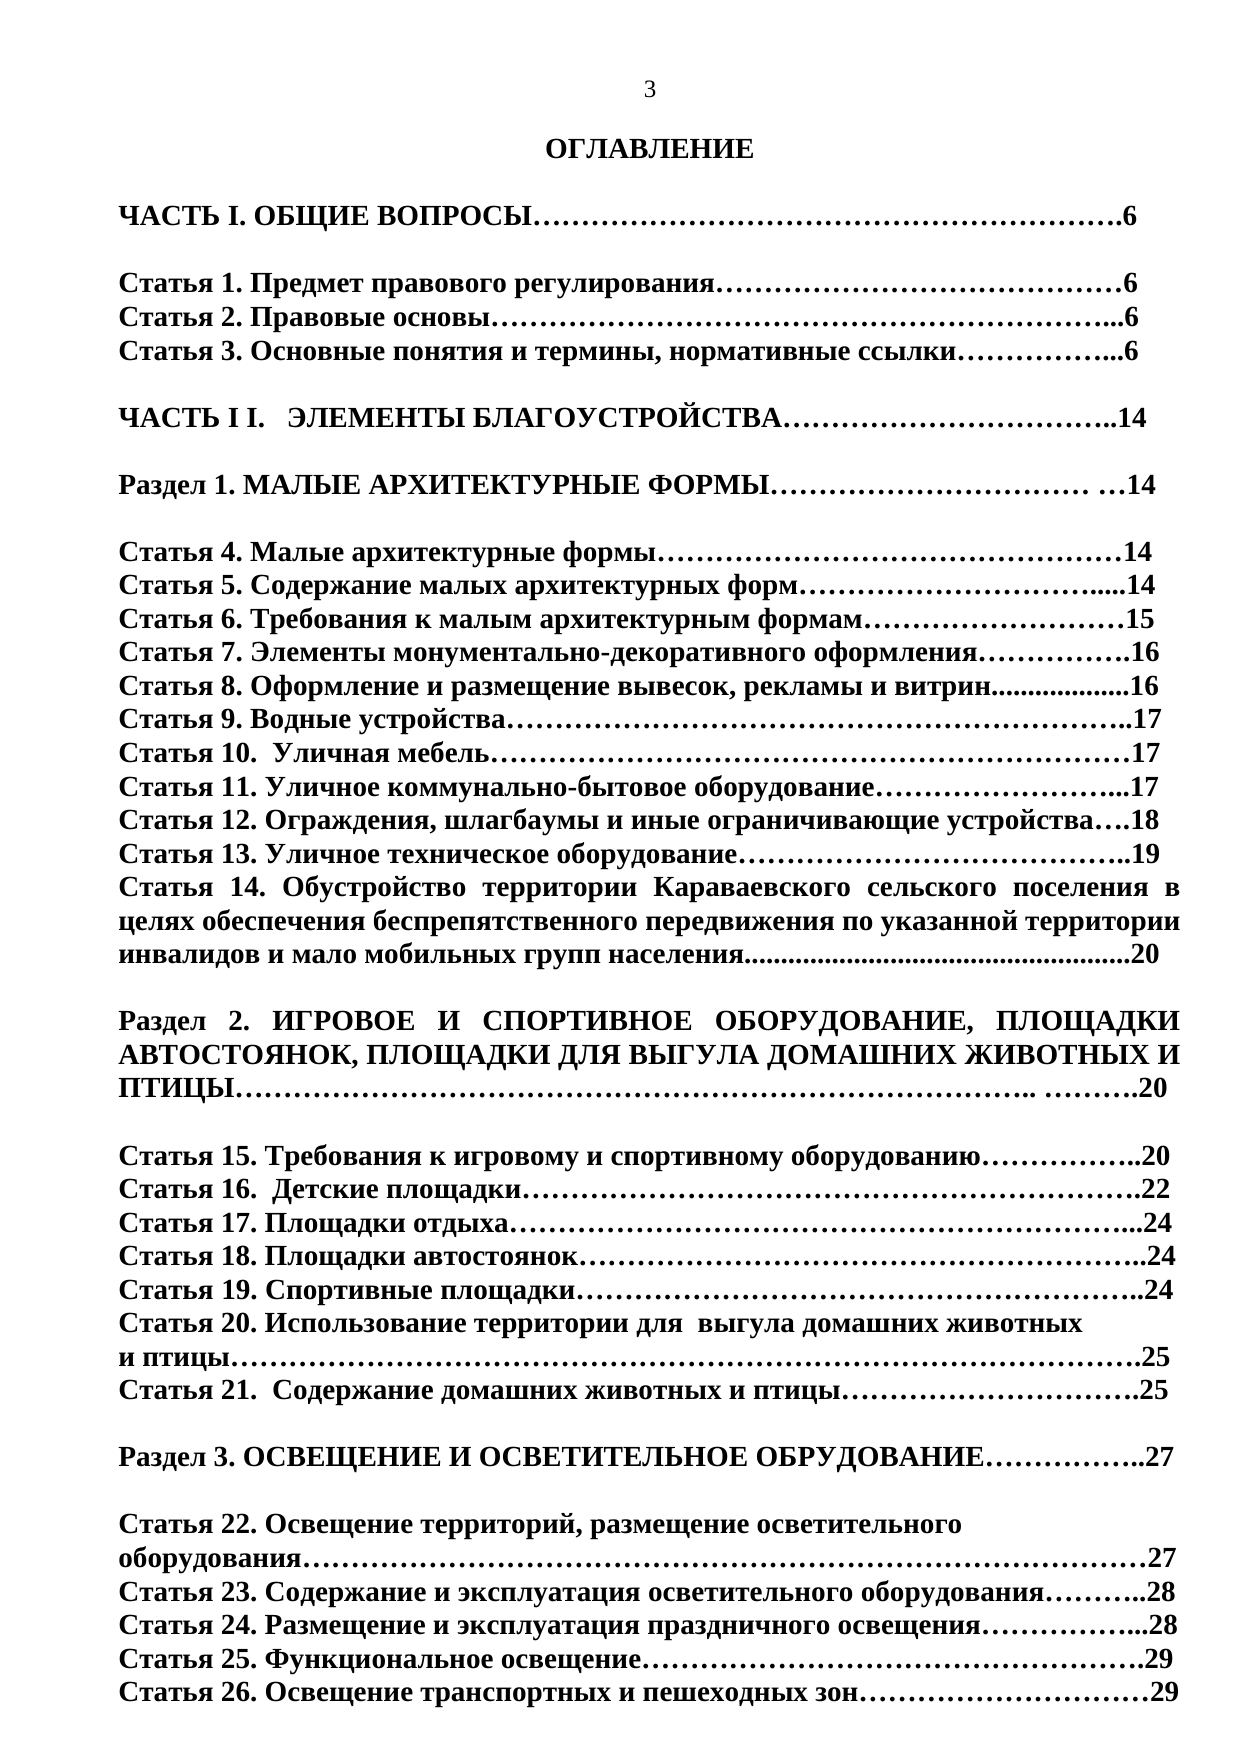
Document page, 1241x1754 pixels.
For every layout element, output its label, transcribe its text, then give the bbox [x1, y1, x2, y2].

text Статья 21. Содержание домашних животных и птицы………………………….25 [118, 1372, 1181, 1406]
text ЧАСТЬ I I. ЭЛЕМЕНТЫ БЛАГОУСТРОЙСТВА……………………………..14 [118, 400, 1181, 433]
text Статья 14. Обустройство территории Караваевского сельского поселения в целях обеспечения беспрепятственного передвижения по указанной территории инвалидов и мало мобильных групп населения.....................................................20 [118, 869, 1181, 970]
text Раздел 3. ОСВЕЩЕНИЕ И ОСВЕТИТЕЛЬНОЕ ОБРУДОВАНИЕ……………..27 [118, 1439, 1181, 1473]
text Статья 22. Освещение территорий, размещение осветительного [118, 1507, 1181, 1540]
text оборудования……………………………………………………………………………27 [118, 1540, 1181, 1574]
text Статья 3. Основные понятия и термины, нормативные ссылки……………...6 [118, 333, 1181, 366]
text и птицы………………………………………………………………………………….25 [118, 1339, 1181, 1372]
text Статья 7. Элементы монументально-декоративного оформления…………….16 [118, 634, 1181, 668]
text Раздел 1. МАЛЫЕ АРХИТЕКТУРНЫЕ ФОРМЫ…………………………… …14 [118, 467, 1181, 500]
text Статья 18. Площадки автостоянок…………………………………………………..24 [118, 1238, 1181, 1272]
text Статья 6. Требования к малым архитектурным формам………………………15 [118, 601, 1181, 634]
text Статья 17. Площадки отдыха………………………………………………………...24 [118, 1205, 1181, 1238]
text Статья 8. Оформление и размещение вывесок, рекламы и витрин...................16 [118, 668, 1181, 702]
text 2019 годОГЛАВЛЕНИЕ [118, 131, 1181, 165]
text Статья 2. Правовые основы………………………………………………………...6 [118, 299, 1181, 333]
text Статья 11. Уличное коммунально-бытовое оборудование……………………...17 [118, 769, 1181, 802]
text Статья 20. Использование территории для выгула домашних животных [118, 1305, 1181, 1339]
text Статья 4. Малые архитектурные формы…………………………………………14 [118, 534, 1181, 567]
text Статья 26. Освещение транспортных и пешеходных зон…………………………29 [118, 1674, 1181, 1708]
text Статья 16. Детские площадки……………………………………………………….22 [118, 1171, 1181, 1205]
text Раздел 2. ИГРОВОЕ И СПОРТИВНОЕ ОБОРУДОВАНИЕ, ПЛОЩАДКИ АВТОСТОЯНОК, ПЛОЩАДКИ ДЛЯ ВЫГУЛА ДОМАШНИХ ЖИВОТНЫХ И ПТИЦЫ……………………………………………………………………….. ……….20 [118, 1003, 1181, 1104]
text Статья 23. Содержание и эксплуатация осветительного оборудования………..28 [118, 1574, 1181, 1607]
text Статья 25. Функциональное освещение…………………………………………….29 [118, 1641, 1181, 1674]
text Статья 9. Водные устройства………………………………………………………..17 [118, 702, 1181, 735]
text ЧАСТЬ I. ОБЩИЕ ВОПРОСЫ…………………………………………………….6 [118, 198, 1181, 232]
text Статья 5. Содержание малых архитектурных форм………………………….....14 [118, 567, 1181, 601]
text Статья 15. Требования к игровому и спортивному оборудованию……………..20 [118, 1138, 1181, 1171]
text Статья 13. Уличное техническое оборудование…………………………………..19 [118, 836, 1181, 869]
text Статья 1. Предмет правового регулирования……………………………………6 [118, 266, 1181, 299]
text Статья 24. Размещение и эксплуатация праздничного освещения……………...28 [118, 1607, 1181, 1641]
text Статья 19. Спортивные площадки…………………………………………………..24 [118, 1272, 1181, 1305]
text Статья 12. Ограждения, шлагбаумы и иные ограничивающие устройства….18 [118, 802, 1181, 836]
text Статья 10. Уличная мебель…………………………………………………………17 [118, 735, 1181, 769]
